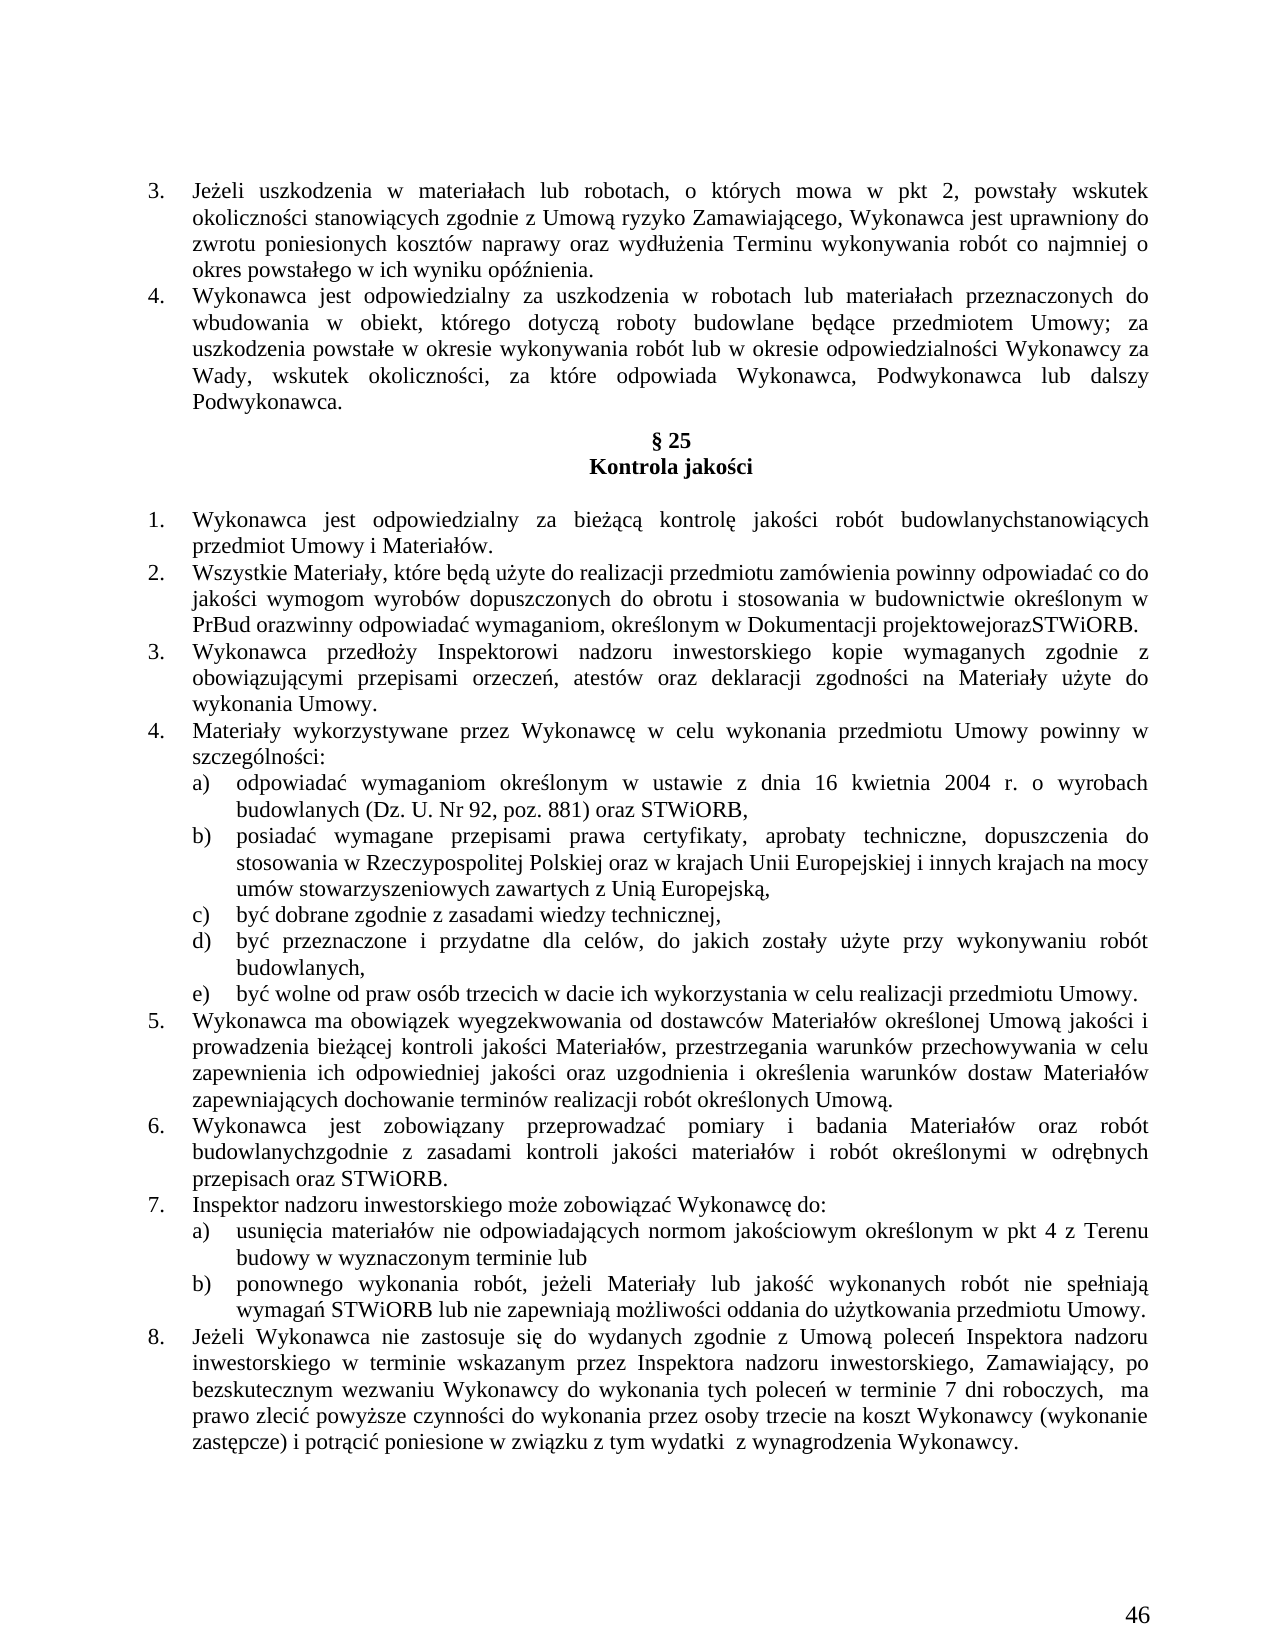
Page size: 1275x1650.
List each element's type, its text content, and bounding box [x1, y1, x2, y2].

list Inspektor nadzoru inwestorskiego może zobowiązać Wykonawcę do: [148, 1191, 1150, 1217]
list być przeznaczone i przydatne dla celów, do jakich zostały użyte przy wykonywaniu robót budowlanych, [192, 928, 1150, 980]
list Wszystkie Materiały, które będą użyte do realizacji przedmiotu zamówienia powinny odpowiadać co do jakości wymogom wyrobów dopuszczonych do obrotu i stosowania w budownictwie określonym w PrBud orazwinny odpowiadać wymaganiom, określonym w Dokumentacji projektowejorazSTWiORB. [148, 559, 1150, 638]
list odpowiadać wymaganiom określonym w ustawie z dnia 16 kwietnia 2004 r. o wyrobach budowlanych (Dz. U. Nr 92, poz. 881) oraz STWiORB, [192, 769, 1150, 822]
list Wykonawca jest zobowiązany przeprowadzać pomiary i badania Materiałów oraz robót budowlanychzgodnie z zasadami kontroli jakości materiałów i robót określonymi w odrębnych przepisach oraz STWiORB. [148, 1112, 1150, 1191]
list Jeżeli Wykonawca nie zastosuje się do wydanych zgodnie z Umową poleceń Inspektora nadzoru inwestorskiego w terminie wskazanym przez Inspektora nadzoru inwestorskiego, Zamawiający, po bezskutecznym wezwaniu Wykonawcy do wykonania tych poleceń w terminie 7 dni roboczych, ma prawo zlecić powyższe czynności do wykonania przez osoby trzecie na koszt Wykonawcy (wykonanie zastępcze) i potrącić poniesione w związku z tym wydatki z wynagrodzenia Wykonawcy. [148, 1323, 1150, 1455]
list być dobrane zgodnie z zasadami wiedzy technicznej, [192, 901, 1150, 928]
list Wykonawca jest odpowiedzialny za bieżącą kontrolę jakości robót budowlanychstanowiących przedmiot Umowy i Materiałów. [148, 506, 1150, 559]
list Wykonawca przedłoży Inspektorowi nadzoru inwestorskiego kopie wymaganych zgodnie z obowiązującymi przepisami orzeczeń, atestów oraz deklaracji zgodności na Materiały użyte do wykonania Umowy. [148, 638, 1150, 717]
list posiadać wymagane przepisami prawa certyfikaty, aprobaty techniczne, dopuszczenia do stosowania w Rzeczypospolitej Polskiej oraz w krajach Unii Europejskiej i innych krajach na mocy umów stowarzyszeniowych zawartych z Unią Europejską, [192, 822, 1150, 901]
text Kontrola jakości [192, 453, 1150, 479]
list Wykonawca jest odpowiedzialny za uszkodzenia w robotach lub materiałach przeznaczonych do wbudowania w obiekt, którego dotyczą roboty budowlane będące przedmiotem Umowy; za uszkodzenia powstałe w okresie wykonywania robót lub w okresie odpowiedzialności Wykonawcy za Wady, wskutek okoliczności, za które odpowiada Wykonawca, Podwykonawca lub dalszy Podwykonawca. [148, 283, 1150, 414]
list być wolne od praw osób trzecich w dacie ich wykorzystania w celu realizacji przedmiotu Umowy. [192, 980, 1150, 1007]
list ponownego wykonania robót, jeżeli Materiały lub jakość wykonanych robót nie spełniają wymagań STWiORB lub nie zapewniają możliwości oddania do użytkowania przedmiotu Umowy. [192, 1270, 1150, 1323]
list Wykonawca ma obowiązek wyegzekwowania od dostawców Materiałów określonej Umową jakości i prowadzenia bieżącej kontroli jakości Materiałów, przestrzegania warunków przechowywania w celu zapewnienia ich odpowiedniej jakości oraz uzgodnienia i określenia warunków dostaw Materiałów zapewniających dochowanie terminów realizacji robót określonych Umową. [148, 1007, 1150, 1112]
list usunięcia materiałów nie odpowiadających normom jakościowym określonym w pkt 4 z Terenu budowy w wyznaczonym terminie lub [192, 1217, 1150, 1270]
list Jeżeli uszkodzenia w materiałach lub robotach, o których mowa w pkt 2, powstały wskutek okoliczności stanowiących zgodnie z Umową ryzyko Zamawiającego, Wykonawca jest uprawniony do zwrotu poniesionych kosztów naprawy oraz wydłużenia Terminu wykonywania robót co najmniej o okres powstałego w ich wyniku opóźnienia. [148, 177, 1150, 283]
list Materiały wykorzystywane przez Wykonawcę w celu wykonania przedmiotu Umowy powinny w szczególności: [148, 717, 1150, 769]
text § 25 [192, 427, 1150, 453]
